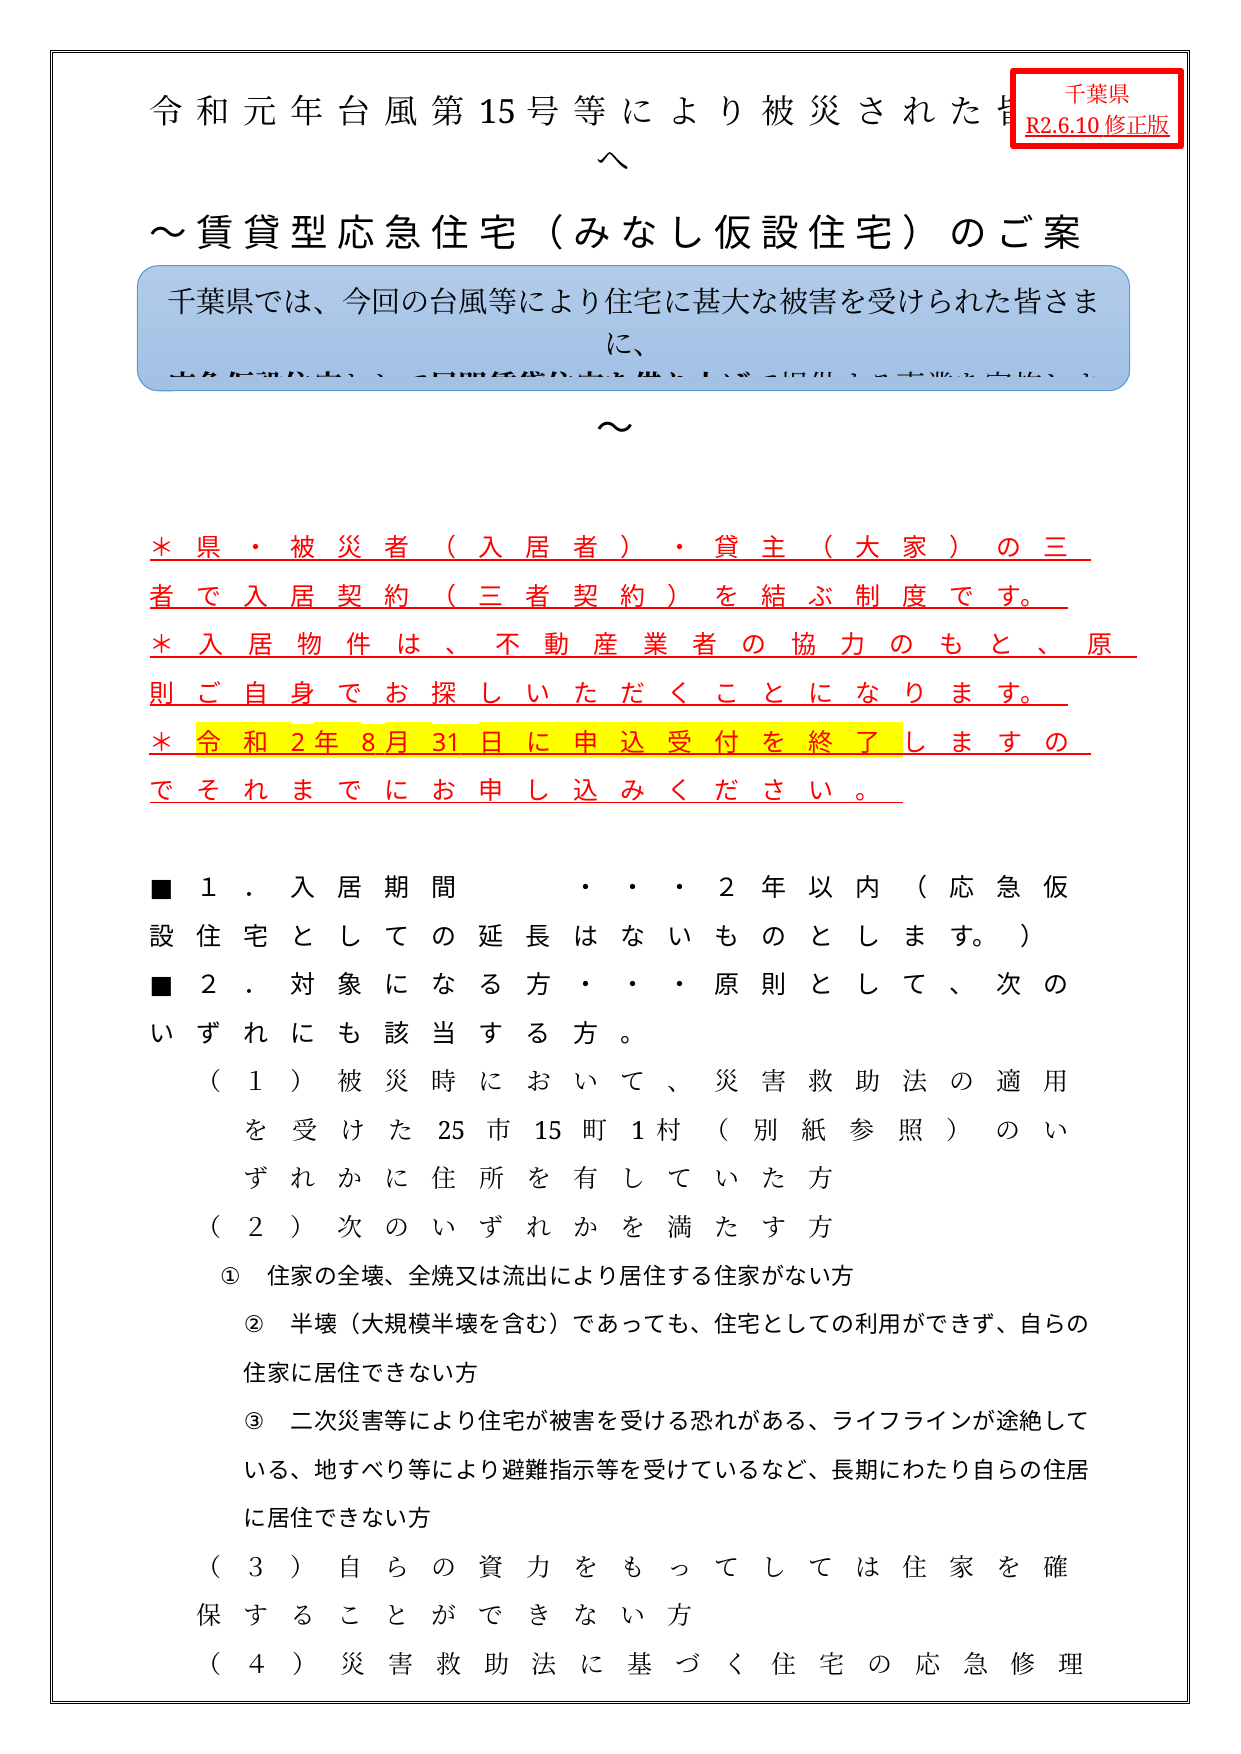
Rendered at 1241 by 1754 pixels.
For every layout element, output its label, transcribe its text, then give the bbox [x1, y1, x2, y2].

text ＊入居物件は、不動産業者の協力のもと、原則ご自身でお探しいただくことになります。 [149, 657, 1135, 716]
text ＊入居物件は、不動産業者の協力のもと、原則ご自身でお探しいただくことになります。 [149, 619, 1135, 656]
text ① 住家の全壊、全焼又は流出により居住する住家がない方 [173, 1250, 1091, 1298]
text （２）次のいずれかを満たす方 [173, 1201, 1091, 1250]
text 令和元年台風第15号等により被災された皆様へ [149, 85, 1091, 182]
text ＊県・被災者（入居者）・貸主（大家）の三者で入居契約（三者契約）を結ぶ制度です。 [149, 560, 1091, 619]
text ＊県・被災者（入居者）・貸主（大家）の三者で入居契約（三者契約）を結ぶ制度です。 [149, 522, 1091, 559]
text ～ [149, 390, 1091, 473]
text ③ 二次災害等により住宅が被害を受ける恐れがある、ライフラインが途絶している、地すべり等により避難指示等を受けているなど、長期にわたり自らの住居に居住できない方 [220, 1396, 1091, 1541]
text ② 半壊（大規模半壊を含む）であっても、住宅としての利用ができず、自らの住家に居住できない方 [220, 1298, 1091, 1396]
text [173, 1638, 1106, 1687]
text （１）被災時において、災害救助法の適用を受けた25市15町1村（別紙参照）のいずれかに住所を有していた方 [173, 1056, 1091, 1201]
text （３）自らの資力をもってしては住家を確保することができない方 [173, 1541, 1091, 1638]
text ■１．入居期間 ・・・２年以内（応急仮設住宅としての延長はないものとします。） [149, 862, 1091, 959]
text ＊令和2年8月31日に申込受付を終了しますのでそれまでにお申し込みください。 [149, 716, 1091, 753]
text ＊令和2年8月31日に申込受付を終了しますのでそれまでにお申し込みください。 [149, 755, 1091, 813]
text ■２．対象になる方・・・原則として、次のいずれにも該当する方。 [149, 959, 1091, 1056]
text ～賃貸型応急住宅（みなし仮設住宅）のご案内～ [149, 182, 1091, 266]
